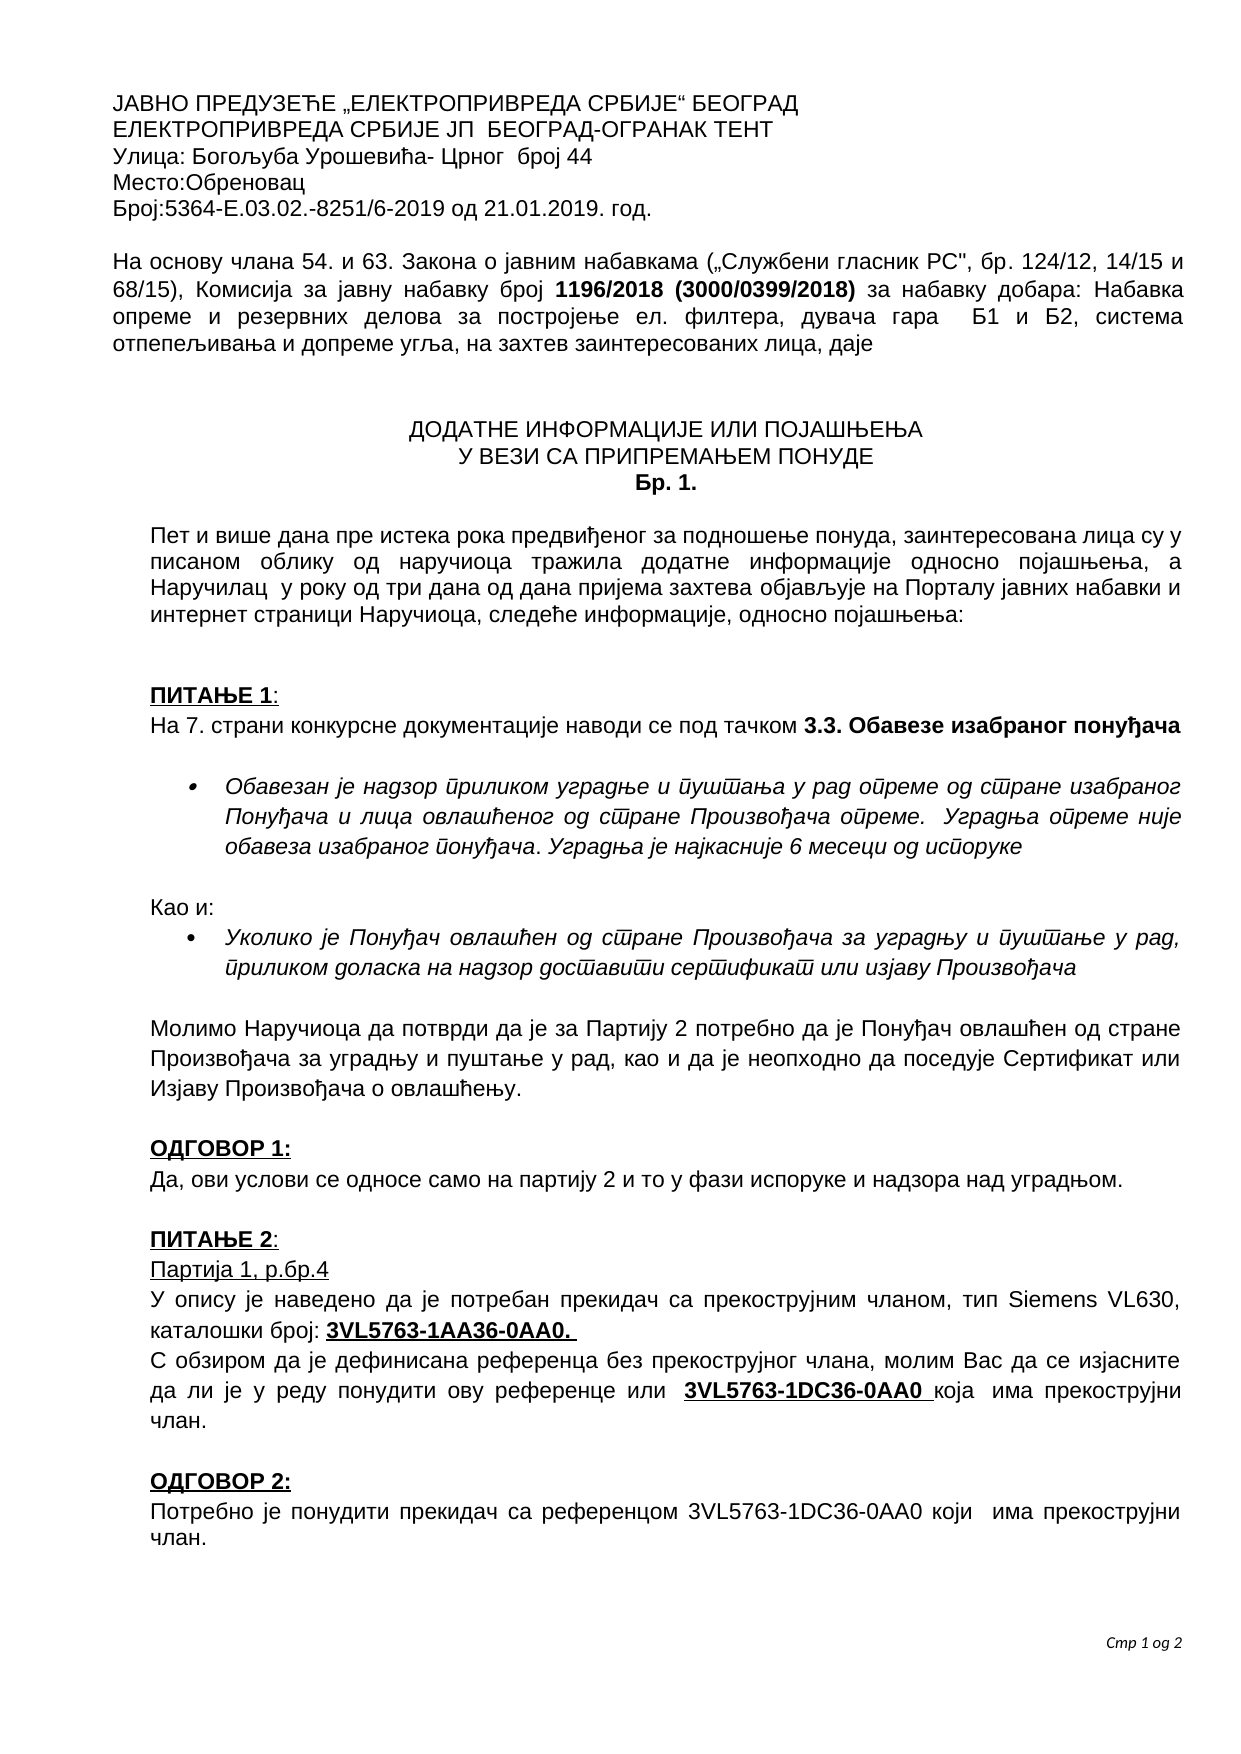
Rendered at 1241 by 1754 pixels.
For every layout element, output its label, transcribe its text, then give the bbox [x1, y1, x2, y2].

text С обзиром да је дефинисана референца без прекострујног члана, молим Вас да се изјасните да ли је у реду понудити ову референце или 3VL5763-1DC36-0AA0 која има прекострујни члан. [150, 1347, 1182, 1434]
text Број:5364-E.03.02.-8251/6-2019 oд 21.01.2019. год. [112, 195, 1184, 222]
text ОДГОВОР 1: [150, 1135, 1182, 1162]
text ОДГОВОР 2: [150, 1468, 1182, 1494]
text Потребно је понудити прекидач са референцом 3VL5763-1DC36-0AA0 који има прекострујни члан. [150, 1498, 1182, 1551]
text У опису је наведено да је потребан прекидач са прекострујним чланом, тип Siemens VL630, каталошки број: 3VL5763-1AA36-0AA0. [150, 1286, 1182, 1343]
text У ВЕЗИ СА ПРИПРЕМАЊЕМ ПОНУДЕ [150, 443, 1182, 469]
text На основу члана 54. и 63. Закона о јавним набавкама („Службeни глaсник РС", бр. 124/12, 14/15 и 68/15), Комисија за јавну набавку број 1196/2018 (3000/0399/2018) за набавку добара: Набавка опреме и резервних делова за постројење ел. филтера, дувача гара Б1 и Б2, система отпепељивања и допреме угља, на захтев заинтересованих лица, даје [112, 248, 1184, 356]
text Бр. 1. [150, 469, 1182, 495]
text Улица: Богољуба Урошевића- Црног број 44 [112, 143, 1182, 169]
text Да, ови услови се односе само на партију 2 и то у фази испоруке и надзора над уградњом. [150, 1166, 1182, 1192]
text ЈАВНО ПРЕДУЗЕЋЕ „ЕЛЕКТРОПРИВРЕДА СРБИЈЕ“ БЕОГРАД [112, 90, 1184, 116]
text Као и: [150, 894, 1182, 920]
list Уколико је Понуђач овлашћен од стране Произвођача за уградњу и пуштање у рад, приликом доласка на надзор доставити сертификат или изјаву Произвођача [187, 924, 1182, 981]
text Пет и више дана пре истека рока предвиђеног за подношење понуда, заинтересована лица су у писаном облику од наручиоца тражила додатне информације односно појашњења, а Наручилац у року од три дана од дана пријема захтева објављује на Порталу јавних набавки и интернет страници Наручиоца, следеће информације, односно појашњења: [150, 522, 1182, 627]
text Молимо Наручиоца да потврди да је за Партију 2 потребно да је Понуђач овлашћен од стране Произвођача за уградњу и пуштање у рад, као и да је неопходно да поседује Сертификат или Изјаву Произвођача о овлашћењу. [150, 1014, 1182, 1101]
text Место:Обреновац [112, 169, 1184, 195]
text ЕЛЕКТРОПРИВРЕДА СРБИЈЕ ЈП БЕОГРАД-ОГРАНАК ТЕНТ [112, 116, 1184, 143]
text ПИТАЊЕ 1: [150, 682, 1182, 709]
text ДОДАТНЕ ИНФОРМАЦИЈЕ ИЛИ ПОЈАШЊЕЊА [150, 416, 1182, 443]
text ПИТАЊЕ 2: [150, 1226, 1182, 1252]
text Партија 1, р.бр.4 [150, 1256, 1182, 1283]
text На 7. страни конкурсне документације наводи се под тачком 3.3. Обавезе изабраног понуђача [150, 712, 1182, 739]
list Обавезан је надзор приликом уградње и пуштања у рад опреме од стране изабраног Понуђача и лица овлашћеног од стране Произвођача опреме. Уградња опреме није обавеза изабраног понуђача. Уградња је најкасније 6 месеци од испоруке [187, 773, 1182, 860]
